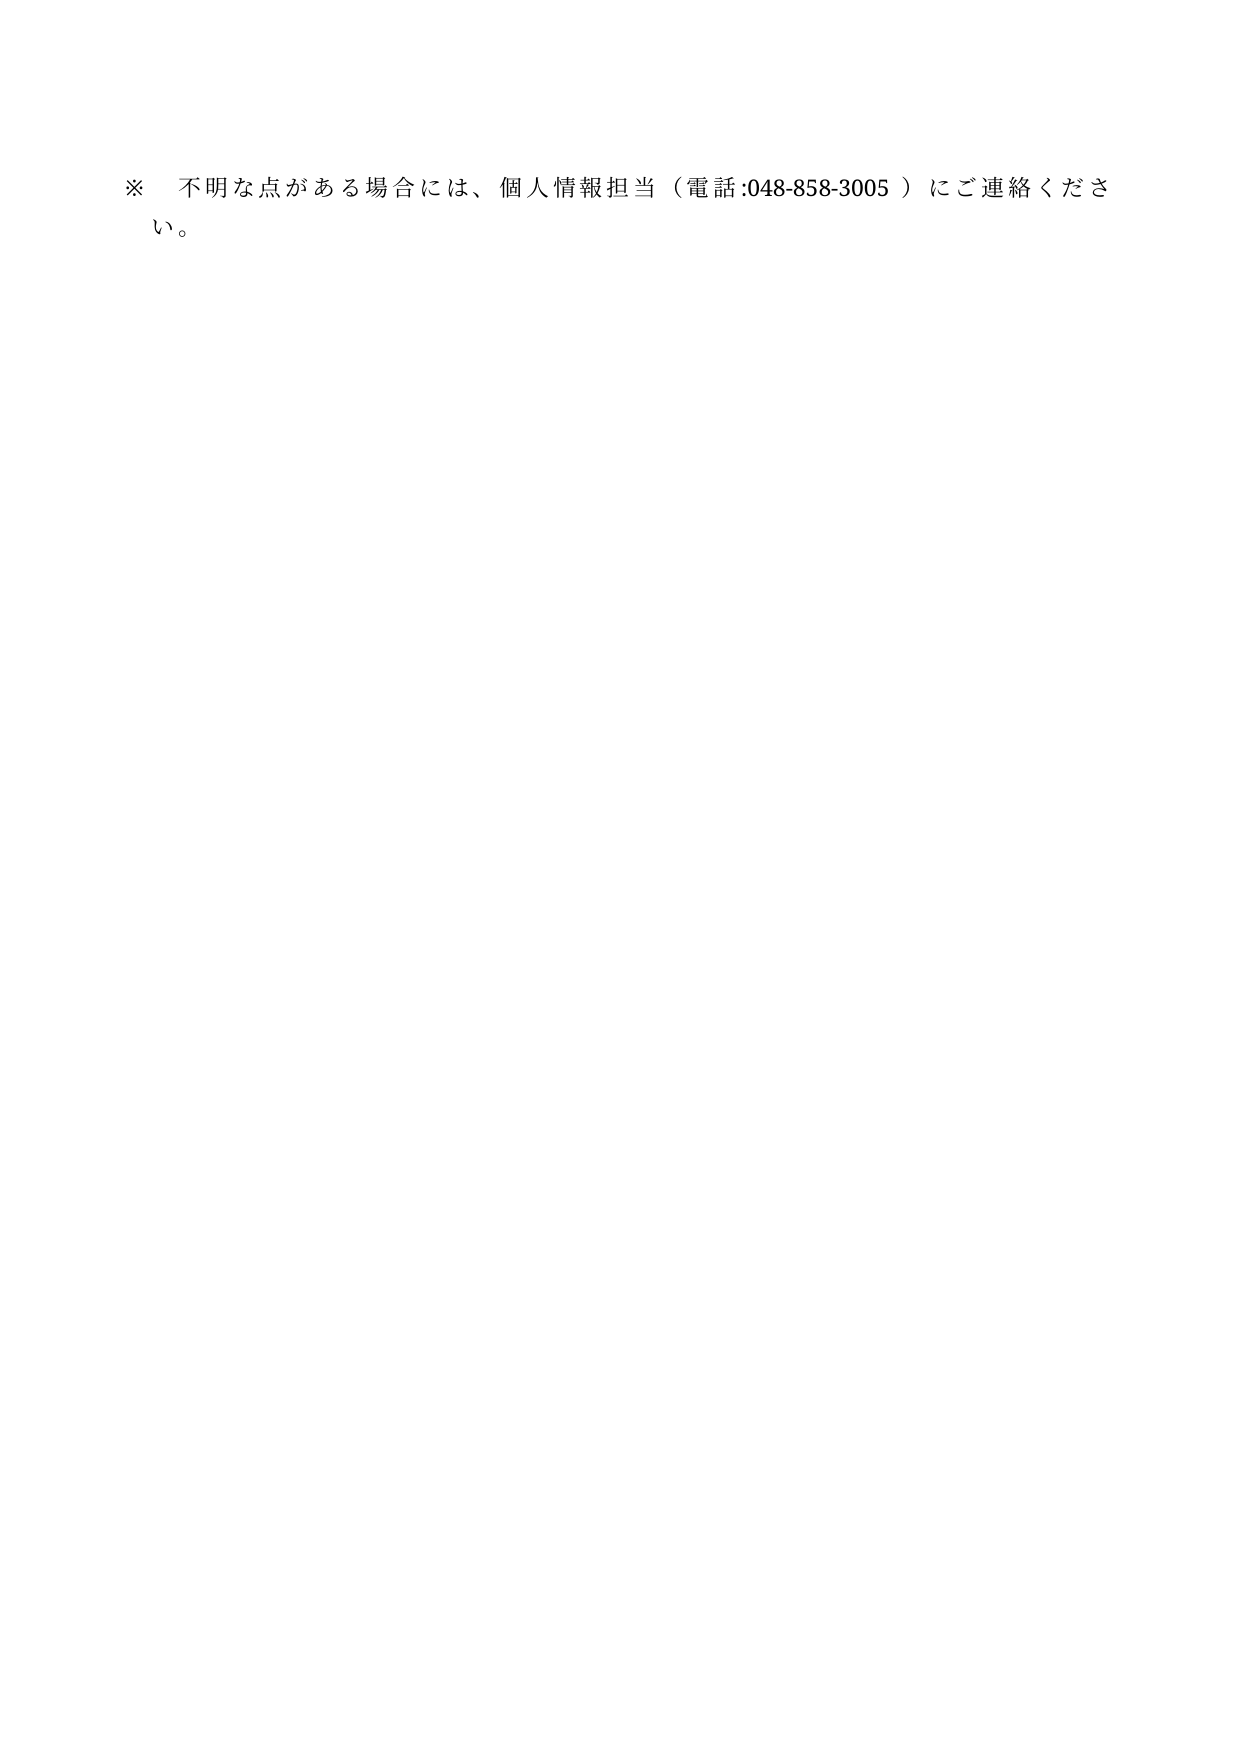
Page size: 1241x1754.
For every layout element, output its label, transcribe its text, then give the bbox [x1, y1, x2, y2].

text ※ 不明な点がある場合には、個人情報担当（電話:048-858-3005）にご連絡ください。 [125, 168, 1115, 244]
